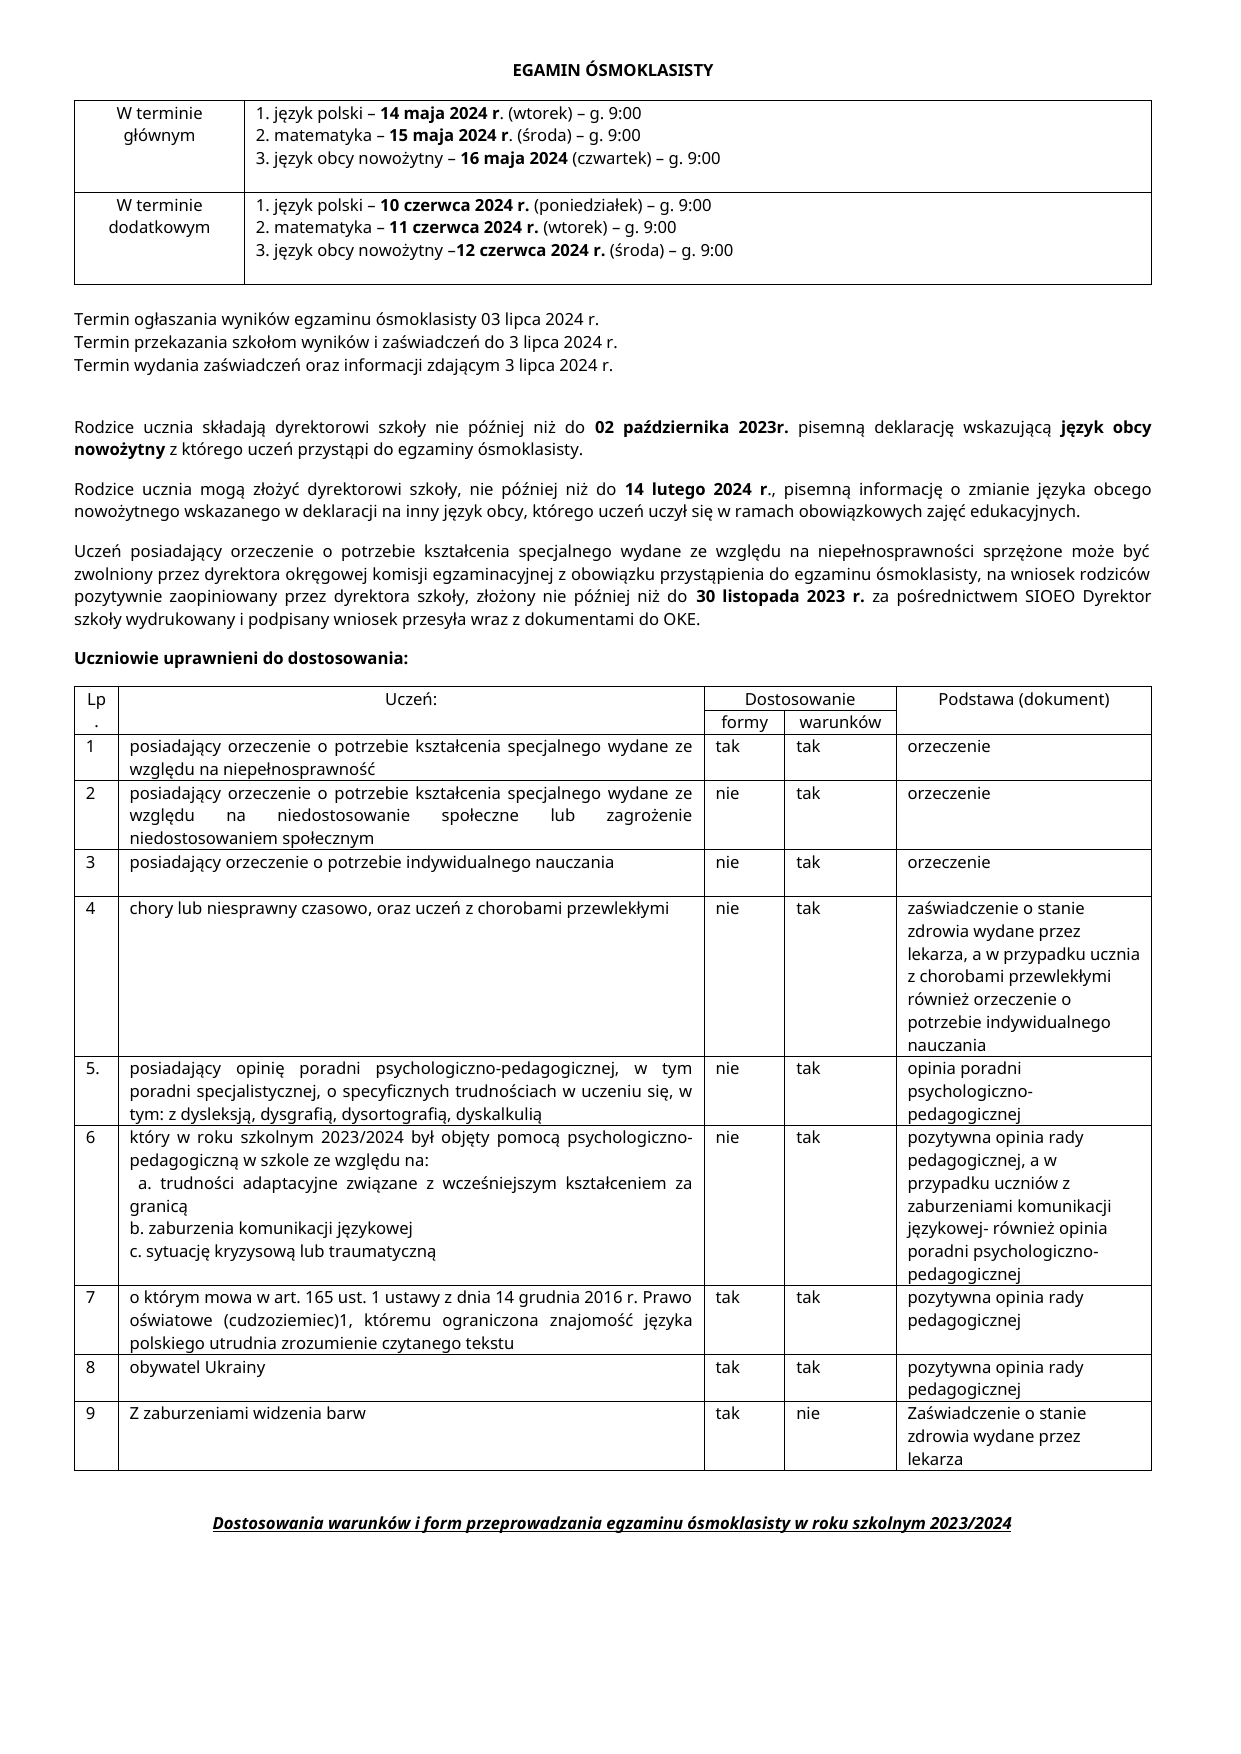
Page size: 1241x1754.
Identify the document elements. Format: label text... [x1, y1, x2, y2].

table_cell nie [705, 897, 784, 1056]
table_cell tak [785, 1286, 896, 1354]
table_cell 8 [75, 1355, 118, 1401]
table_cell 7 [75, 1286, 118, 1354]
table_cell o którym mowa w art. 165 ust. 1 ustawy z dnia 14 grudnia 2016 r. Prawo oświatowe (cudzoziemiec)1, któremu ograniczona znajomość języka polskiego utrudnia zrozumienie czytanego tekstu [119, 1286, 704, 1354]
table_cell pozytywna opinia rady pedagogicznej [897, 1286, 1151, 1354]
table_cell 4 [75, 897, 118, 1056]
table_cell orzeczenie [897, 781, 1151, 849]
table_cell tak [785, 781, 896, 849]
text Dostosowania warunków i form przeprowadzania egzaminu ósmoklasisty w roku szkolnym 2023/2024 [74, 1512, 1152, 1535]
table_header Lp. [75, 687, 118, 734]
table_cell 1 [75, 735, 118, 780]
table_cell nie [705, 781, 784, 849]
table_cell opinia poradni psychologiczno-pedagogicznej [897, 1057, 1151, 1125]
table_cell 3 [75, 850, 118, 896]
table_cell 9 [75, 1402, 118, 1470]
table_cell tak [705, 1402, 784, 1470]
table_cell warunków [785, 711, 896, 734]
text Termin wydania zaświadczeń oraz informacji zdającym 3 lipca 2024 r. [74, 353, 1152, 376]
table_cell posiadający orzeczenie o potrzebie kształcenia specjalnego wydane ze względu na niedostosowanie społeczne lub zagrożenie niedostosowaniem społecznym [119, 781, 704, 849]
text Termin ogłaszania wyników egzaminu ósmoklasisty 03 lipca 2024 r. [74, 308, 1152, 330]
text Rodzice ucznia mogą złożyć dyrektorowi szkoły, nie później niż do 14 lutego 2024 r., pisemną informację o zmianie języka obcego nowożytnego wskazanego w deklaracji na inny język obcy, którego uczeń uczył się w ramach obowiązkowych zajęć edukacyjnych. [74, 477, 1152, 523]
table_cell tak [785, 850, 896, 896]
table_cell pozytywna opinia rady pedagogicznej, a w przypadku uczniów z zaburzeniami komunikacji językowej- również opinia poradni psychologiczno- pedagogicznej [897, 1126, 1151, 1285]
table_header W terminie głównym [75, 101, 244, 192]
text Uczniowie uprawnieni do dostosowania: [74, 647, 1152, 669]
table_cell nie [785, 1402, 896, 1470]
table_cell nie [705, 850, 784, 896]
text Uczeń posiadający orzeczenie o potrzebie kształcenia specjalnego wydane ze względu na niepełnosprawności sprzężone może być zwolniony przez dyrektora okręgowej komisji egzaminacyjnej z obowiązku przystąpienia do egzaminu ósmoklasisty, na wniosek rodziców pozytywnie zaopiniowany przez dyrektora szkoły, złożony nie później niż do 30 listopada 2023 r. za pośrednictwem SIOEO Dyrektor szkoły wydrukowany i podpisany wniosek przesyła wraz z dokumentami do OKE. [74, 539, 1152, 630]
table_cell który w roku szkolnym 2023/2024 był objęty pomocą psychologiczno-pedagogiczną w szkole ze względu na: a. trudności adaptacyjne związane z wcześniejszym kształceniem za granicą b. zaburzenia komunikacji językowej c. sytuację kryzysową lub traumatyczną [119, 1126, 704, 1285]
table_cell 6 [75, 1126, 118, 1285]
table_cell nie [705, 1057, 784, 1125]
table_cell tak [705, 1286, 784, 1354]
table_cell formy [705, 711, 784, 734]
table_header 1. język polski – 14 maja 2024 r. (wtorek) – g. 9:00 2. matematyka – 15 maja 2024 r. (środa) – g. 9:00 3. język obcy nowożytny – 16 maja 2024 (czwartek) – g. 9:00 [245, 101, 1151, 192]
table_cell 5. [75, 1057, 118, 1125]
table_header Dostosowanie [705, 687, 896, 710]
table_cell tak [785, 1057, 896, 1125]
table_cell 1. język polski – 10 czerwca 2024 r. (poniedziałek) – g. 9:00 2. matematyka – 11 czerwca 2024 r. (wtorek) – g. 9:00 3. język obcy nowożytny –12 czerwca 2024 r. (środa) – g. 9:00 [245, 193, 1151, 284]
table_cell posiadający opinię poradni psychologiczno-pedagogicznej, w tym poradni specjalistycznej, o specyficznych trudnościach w uczeniu się, w tym: z dysleksją, dysgrafią, dysortografią, dyskalkulią [119, 1057, 704, 1125]
table_cell nie [705, 1126, 784, 1285]
table_cell W terminie dodatkowym [75, 193, 244, 284]
table_cell zaświadczenie o stanie zdrowia wydane przez lekarza, a w przypadku ucznia z chorobami przewlekłymi również orzeczenie o potrzebie indywidualnego nauczania [897, 897, 1151, 1056]
table_cell tak [785, 1355, 896, 1401]
table_cell orzeczenie [897, 735, 1151, 780]
text Termin przekazania szkołom wyników i zaświadczeń do 3 lipca 2024 r. [74, 330, 1152, 353]
table_cell pozytywna opinia rady pedagogicznej [897, 1355, 1151, 1401]
table_cell Zaświadczenie o stanie zdrowia wydane przez lekarza [897, 1402, 1151, 1470]
table_header Uczeń: [119, 687, 704, 734]
table_header Podstawa (dokument) [897, 687, 1151, 734]
table_cell posiadający orzeczenie o potrzebie kształcenia specjalnego wydane ze względu na niepełnosprawność [119, 735, 704, 780]
table_cell tak [785, 1126, 896, 1285]
table_cell orzeczenie [897, 850, 1151, 896]
text Rodzice ucznia składają dyrektorowi szkoły nie później niż do 02 października 2023r. pisemną deklarację wskazującą język obcy nowożytny z którego uczeń przystąpi do egzaminy ósmoklasisty. [74, 415, 1152, 461]
table_cell obywatel Ukrainy [119, 1355, 704, 1401]
table_cell Z zaburzeniami widzenia barw [119, 1402, 704, 1470]
table_cell posiadający orzeczenie o potrzebie indywidualnego nauczania [119, 850, 704, 896]
table_cell tak [785, 735, 896, 780]
table_cell tak [785, 897, 896, 1056]
table_cell tak [705, 735, 784, 780]
text EGAMIN ÓSMOKLASISTY [74, 59, 1152, 82]
table_cell tak [705, 1355, 784, 1401]
table_cell 2 [75, 781, 118, 849]
table_cell chory lub niesprawny czasowo, oraz uczeń z chorobami przewlekłymi [119, 897, 704, 1056]
